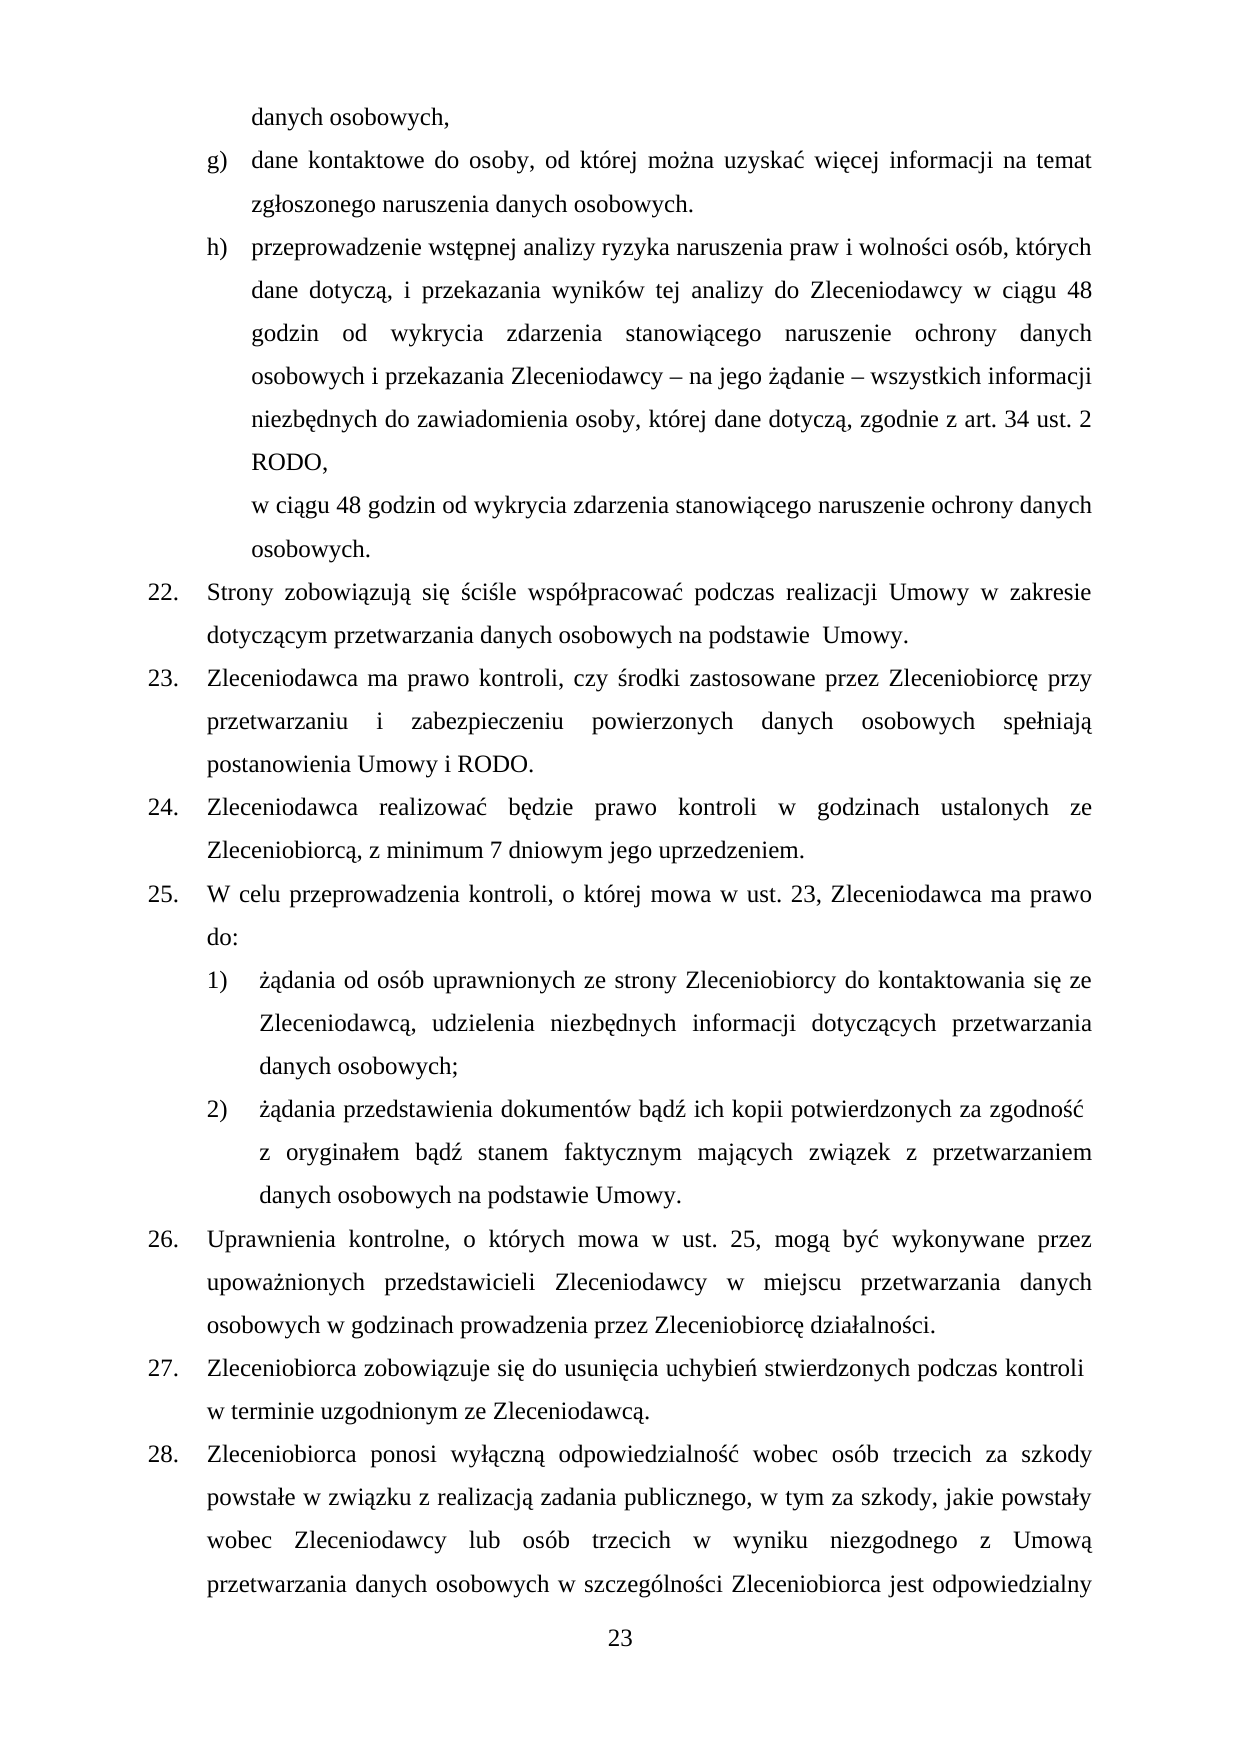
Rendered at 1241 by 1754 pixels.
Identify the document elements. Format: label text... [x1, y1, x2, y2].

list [207, 102, 1093, 131]
list Zleceniodawca ma prawo kontroli, czy środki zastosowane przez Zleceniobiorcę przy przetwarzaniu i zabezpieczeniu powierzonych danych osobowych spełniają postanowienia Umowy i RODO. [148, 663, 1093, 778]
list W celu przeprowadzenia kontroli, o której mowa w ust. 23, Zleceniodawca ma prawo do: [148, 879, 1093, 951]
list Zleceniobiorca zobowiązuje się do usunięcia uchybień stwierdzonych podczas kontroli w terminie uzgodnionym ze Zleceniodawcą. [148, 1353, 1093, 1425]
list żądania od osób uprawnionych ze strony Zleceniobiorcy do kontaktowania się ze Zleceniodawcą, udzielenia niezbędnych informacji dotyczących przetwarzania danych osobowych; [207, 965, 1093, 1080]
list Zleceniodawca realizować będzie prawo kontroli w godzinach ustalonych ze Zleceniobiorcą, z minimum 7 dniowym jego uprzedzeniem. [148, 792, 1093, 864]
list żądania przedstawienia dokumentów bądź ich kopii potwierdzonych za zgodność z oryginałem bądź stanem faktycznym mających związek z przetwarzaniem danych osobowych na podstawie Umowy. [207, 1094, 1093, 1209]
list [148, 1439, 1093, 1597]
list dane kontaktowe do osoby, od której można uzyskać więcej informacji na temat zgłoszonego naruszenia danych osobowych. [207, 146, 1093, 217]
list Strony zobowiązują się ściśle współpracować podczas realizacji Umowy w zakresie dotyczącym przetwarzania danych osobowych na podstawie Umowy. [148, 577, 1093, 649]
list Uprawnienia kontrolne, o których mowa w ust. 25, mogą być wykonywane przez upoważnionych przedstawicieli Zleceniodawcy w miejscu przetwarzania danych osobowych w godzinach prowadzenia przez Zleceniobiorcę działalności. [148, 1224, 1093, 1339]
list przeprowadzenie wstępnej analizy ryzyka naruszenia praw i wolności osób, których dane dotyczą, i przekazania wyników tej analizy do Zleceniodawcy w ciągu 48 godzin od wykrycia zdarzenia stanowiącego naruszenie ochrony danych osobowych i przekazania Zleceniodawcy – na jego żądanie – wszystkich informacji niezbędnych do zawiadomienia osoby, której dane dotyczą, zgodnie z art. 34 ust. 2 RODO, w ciągu 48 godzin od wykrycia zdarzenia stanowiącego naruszenie ochrony danych osobowych. [207, 232, 1093, 562]
